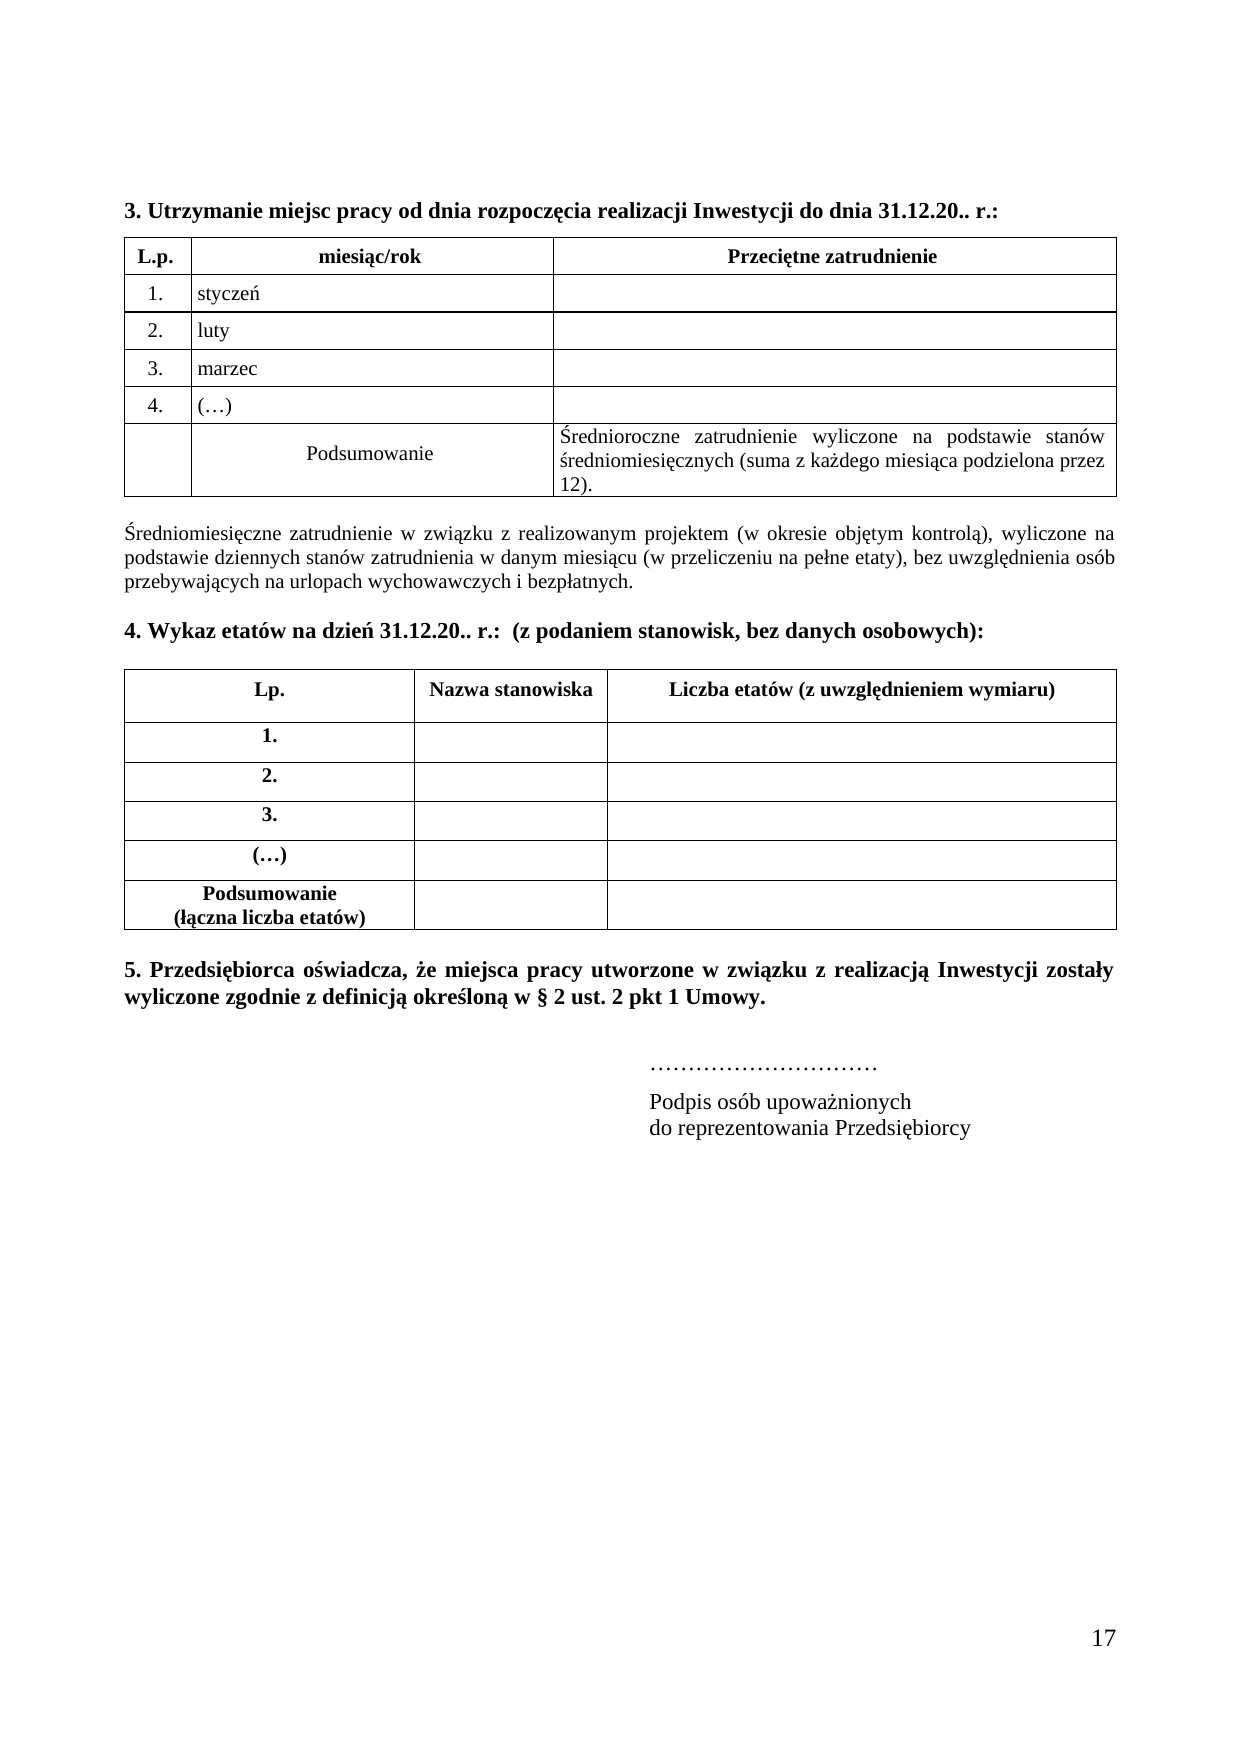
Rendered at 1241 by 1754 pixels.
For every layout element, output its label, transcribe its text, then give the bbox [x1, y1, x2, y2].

table_cell 3. [125, 350, 191, 386]
table_cell [415, 723, 607, 762]
table_cell marzec [192, 350, 553, 386]
table_cell Podsumowanie (łączna liczba etatów) [125, 881, 414, 929]
table_cell [554, 313, 1116, 348]
table_cell [608, 841, 1116, 880]
table_cell [554, 275, 1116, 311]
text Podpis osób upoważnionych [649, 1088, 1116, 1114]
table_cell 3. [125, 802, 414, 840]
table_cell Średnioroczne zatrudnienie wyliczone na podstawie stanów średniomiesięcznych (suma z każdego miesiąca podzielona przez 12). [554, 424, 1116, 496]
table_header Lp. [125, 670, 414, 722]
table_cell 1. [125, 275, 191, 311]
text ………………………… [649, 1048, 1116, 1075]
table_header L.p. [125, 238, 191, 274]
text 5. Przedsiębiorca oświadcza, że miejsca pracy utworzone w związku z realizacją Inwestycji zostały wyliczone zgodnie z definicją określoną w § 2 ust. 2 pkt 1 Umowy. [124, 956, 1116, 1009]
text do reprezentowania Przedsiębiorcy [649, 1114, 1116, 1141]
table_cell [608, 881, 1116, 929]
text 3. Utrzymanie miejsc pracy od dnia rozpoczęcia realizacji Inwestycji do dnia 31.12.20.. r.: [124, 197, 1116, 223]
table_cell [125, 424, 191, 496]
table_header Przeciętne zatrudnienie [554, 238, 1116, 274]
table_cell [554, 387, 1116, 423]
table_cell [608, 802, 1116, 840]
table_cell Podsumowanie [192, 424, 553, 496]
table_cell 2. [125, 763, 414, 801]
table_header Nazwa stanowiska [415, 670, 607, 722]
table_cell luty [192, 313, 553, 348]
table_cell [415, 881, 607, 929]
table_header Liczba etatów (z uwzględnieniem wymiaru) [608, 670, 1116, 722]
table_cell [415, 763, 607, 801]
table_cell styczeń [192, 275, 553, 311]
text 4. Wykaz etatów na dzień 31.12.20.. r.: (z podaniem stanowisk, bez danych osobowych): [124, 617, 1116, 643]
table_cell [415, 841, 607, 880]
table_cell 1. [125, 723, 414, 762]
table_cell (…) [192, 387, 553, 423]
table_cell [415, 802, 607, 840]
table_cell (…) [125, 841, 414, 880]
table_cell [608, 763, 1116, 801]
table_cell [554, 350, 1116, 386]
text Średniomiesięczne zatrudnienie w związku z realizowanym projektem (w okresie objętym kontrolą), wyliczone na podstawie dziennych stanów zatrudnienia w danym miesiącu (w przeliczeniu na pełne etaty), bez uwzględnienia osób przebywających na urlopach wychowawczych i bezpłatnych. [124, 521, 1116, 593]
table_header miesiąc/rok [192, 238, 553, 274]
table_cell 4. [125, 387, 191, 423]
table_cell 2. [125, 313, 191, 348]
table_cell [608, 723, 1116, 762]
